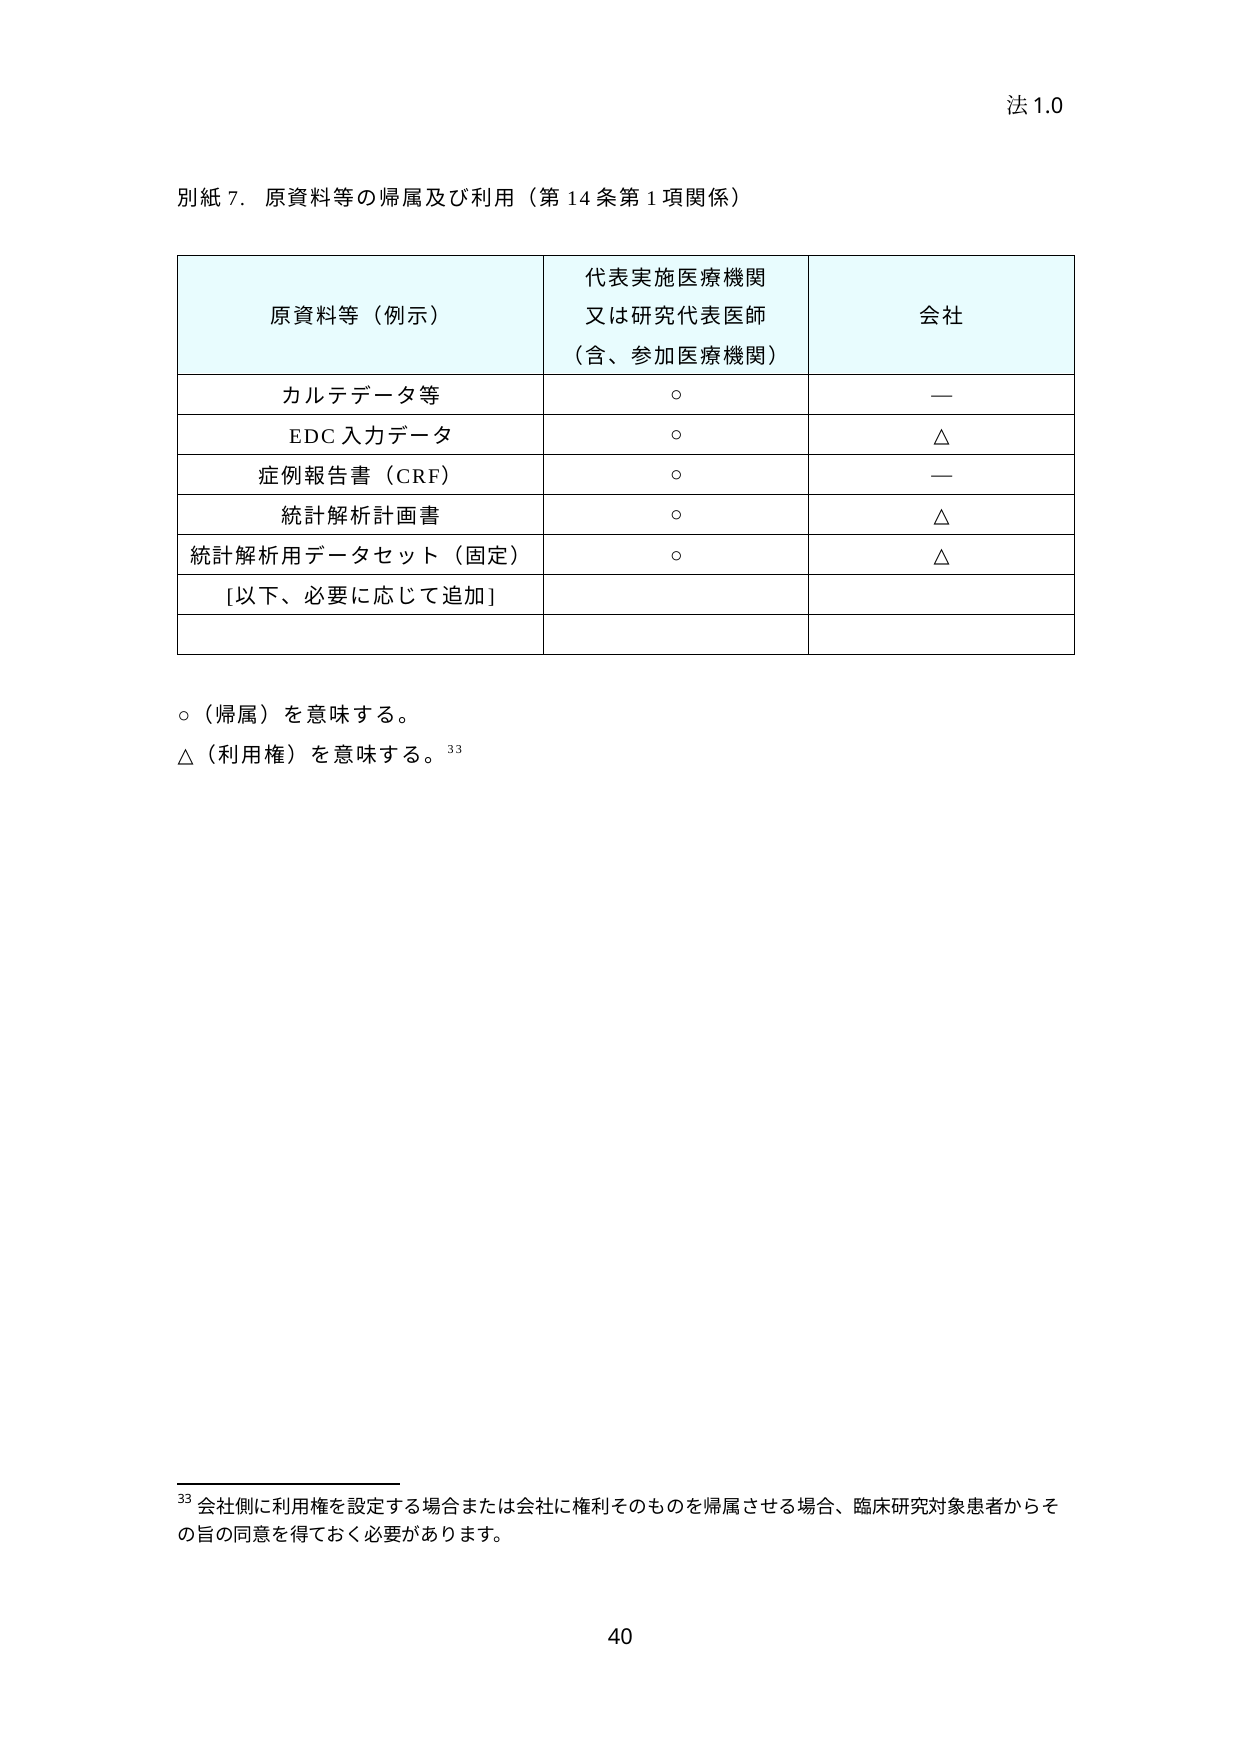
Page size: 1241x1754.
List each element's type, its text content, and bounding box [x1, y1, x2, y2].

table_cell [809, 615, 1074, 654]
table_cell ― [809, 455, 1074, 494]
table_cell 統計解析計画書 [178, 495, 543, 534]
table_header 会社 [809, 256, 1074, 373]
table_cell [544, 615, 808, 654]
table_cell 症例報告書（CRF） [178, 455, 543, 494]
table_cell ― [809, 375, 1074, 414]
table_cell カルテデータ等 [178, 375, 543, 414]
table_cell △ [809, 535, 1074, 574]
text △（利用権）を意味する。 [177, 733, 1063, 772]
table_cell △ [809, 415, 1074, 454]
table_header 代表実施医療機関 又は研究代表医師 （含、参加医療機関） [544, 256, 808, 373]
table_cell ○ [544, 415, 808, 454]
table_cell ○ [544, 495, 808, 534]
table_cell 統計解析用データセット（固定） [178, 535, 543, 574]
table_cell [809, 575, 1074, 614]
table_cell △ [809, 495, 1074, 534]
table_cell EDC入力データ [178, 415, 543, 454]
text 別紙7. 原資料等の帰属及び利用（第14条第1項関係） [177, 177, 1063, 216]
text ○（帰属）を意味する。 [177, 694, 1063, 733]
table_cell [以下、必要に応じて追加] [178, 575, 543, 614]
table_cell ○ [544, 535, 808, 574]
table_cell ○ [544, 455, 808, 494]
table_cell ○ [544, 375, 808, 414]
table_cell [178, 615, 543, 654]
table_cell [544, 575, 808, 614]
table_header 原資料等（例示） [178, 256, 543, 373]
